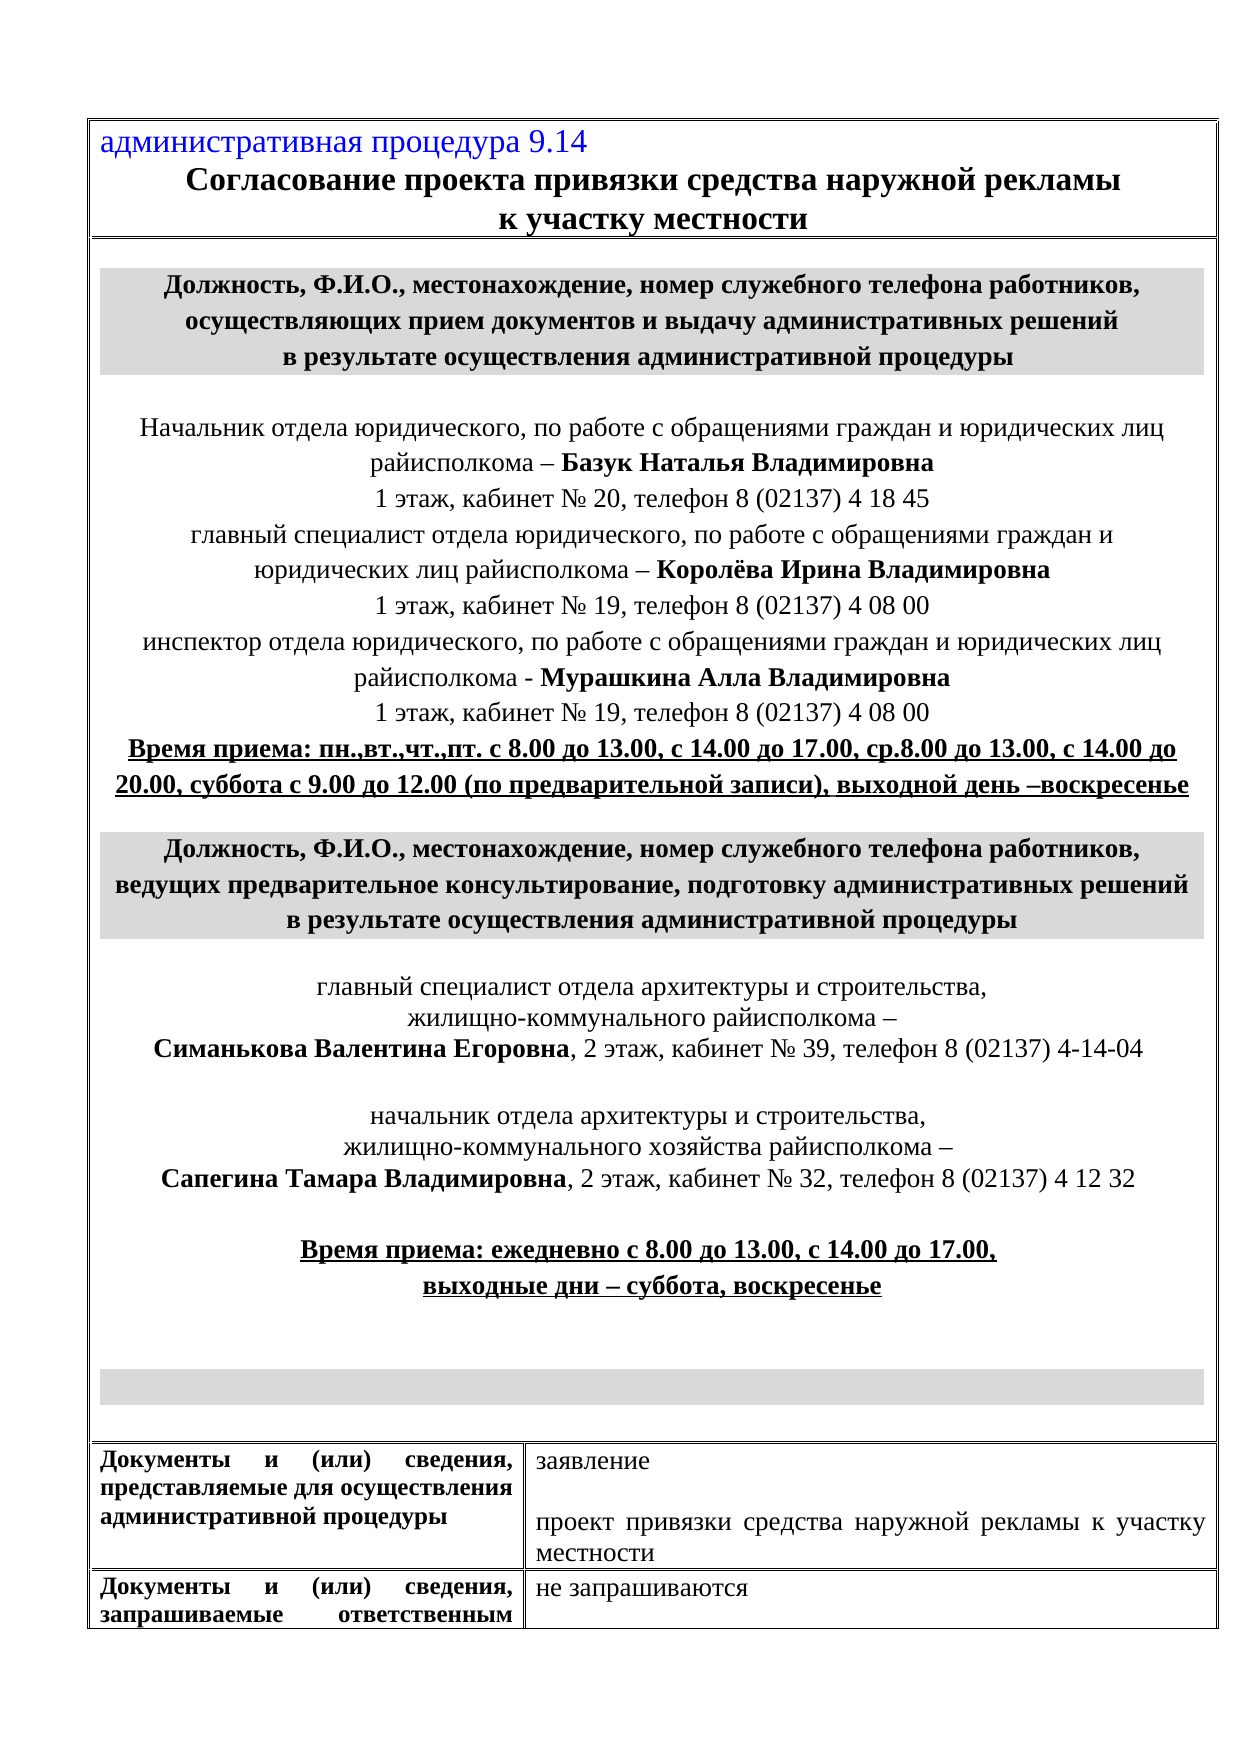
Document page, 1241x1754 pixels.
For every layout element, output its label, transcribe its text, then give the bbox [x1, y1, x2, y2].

table_cell не запрашиваются [526, 1571, 1216, 1628]
table_cell заявление проект привязки средства наружной рекламы к участку местности [526, 1444, 1216, 1568]
table_cell [89, 236, 1218, 1441]
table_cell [90, 1568, 523, 1628]
table_header административная процедура 9.14 Согласование проекта привязки средства наружной рекламы к участку местности [89, 119, 1218, 236]
table_cell Документы и (или) сведения, представляемые для осуществления административной процедуры [90, 1441, 523, 1568]
